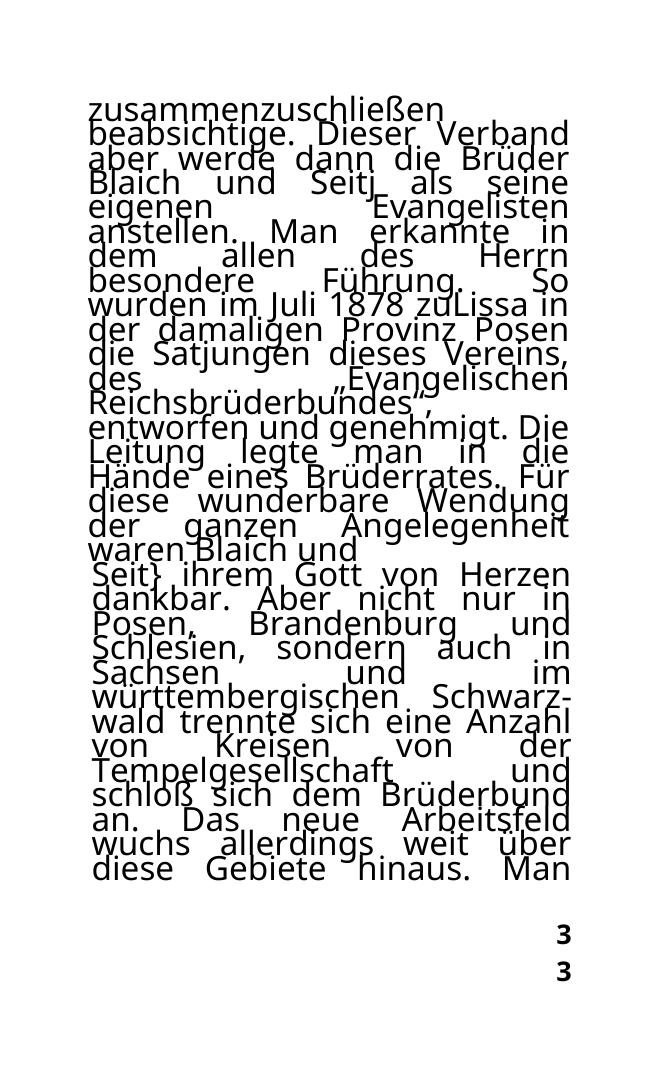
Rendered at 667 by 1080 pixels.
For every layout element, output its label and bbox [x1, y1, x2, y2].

text [87, 101, 570, 567]
text [91, 567, 572, 885]
